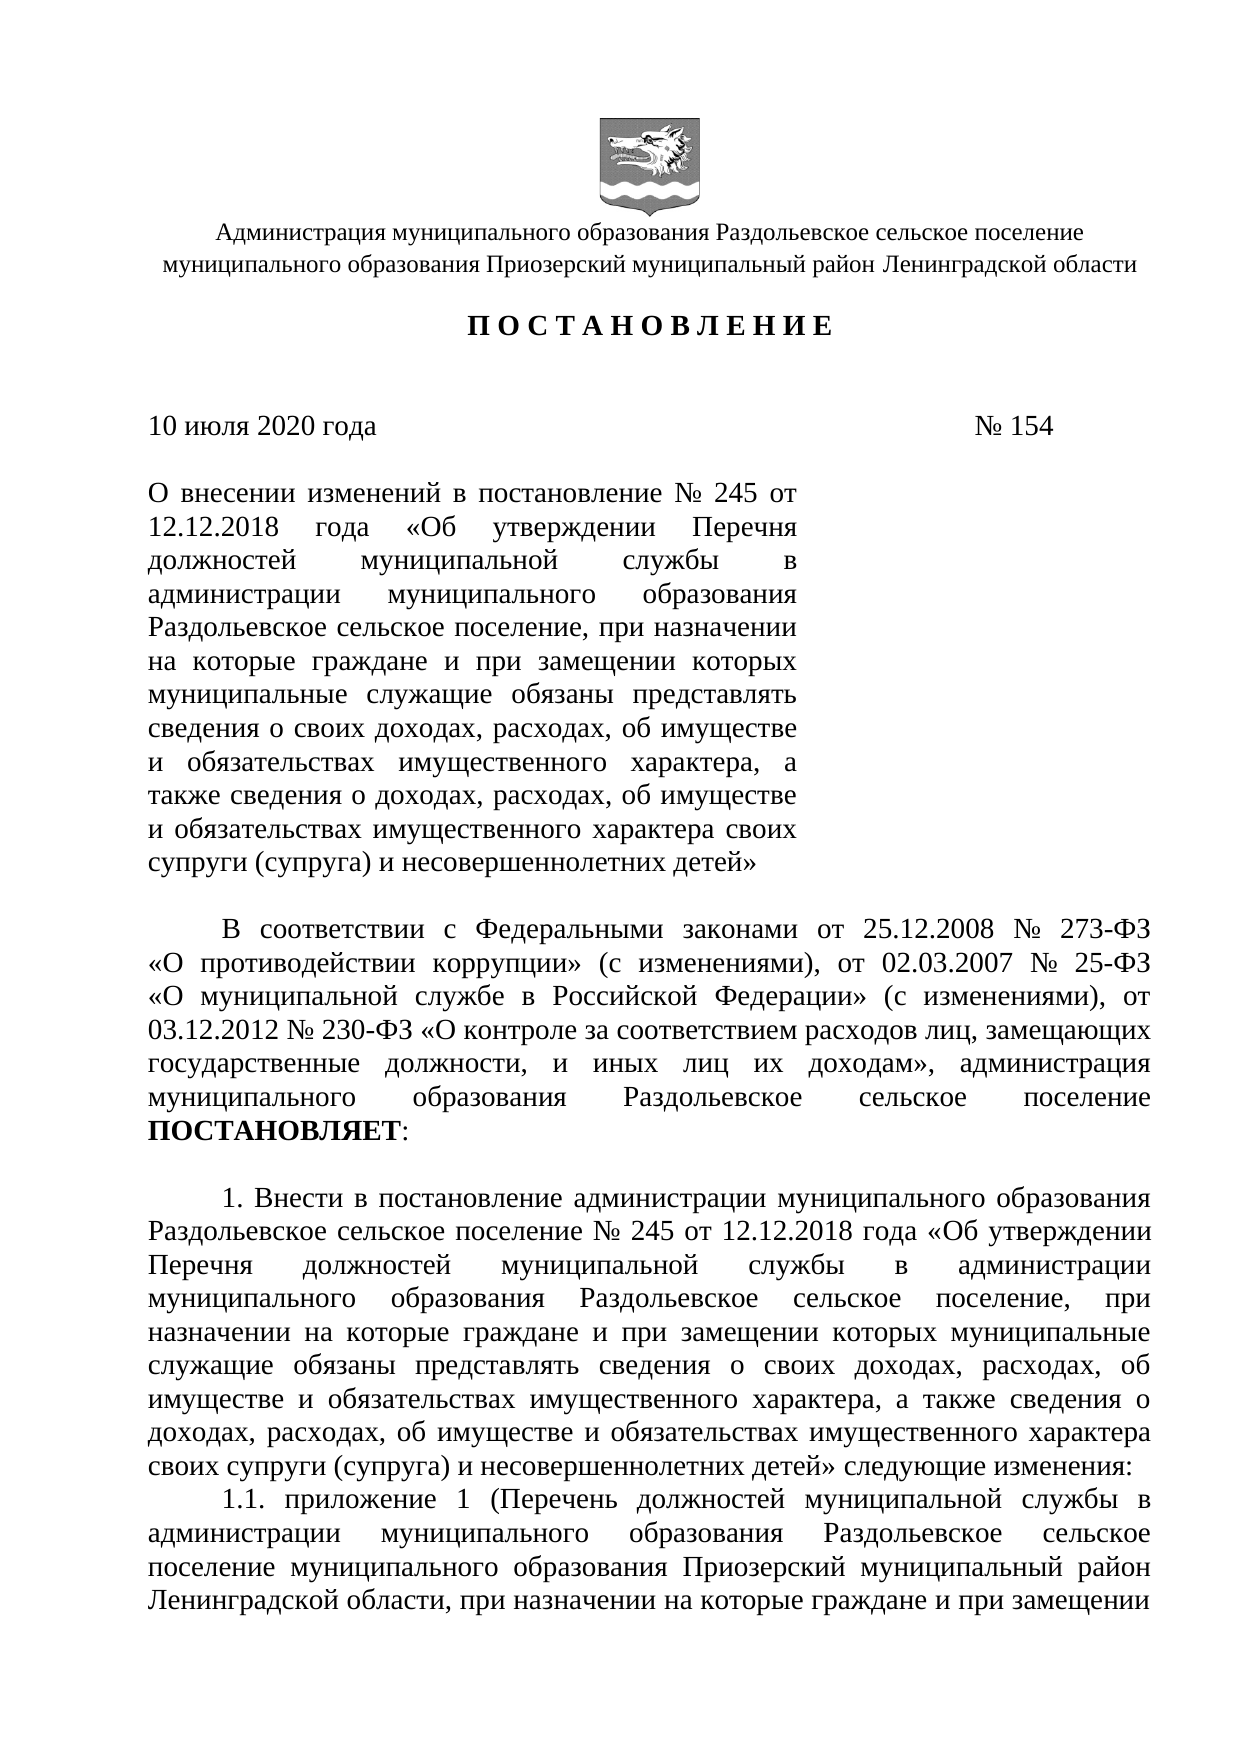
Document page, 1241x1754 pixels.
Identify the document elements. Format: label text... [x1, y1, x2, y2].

text П О С Т А Н О В Л Е Н И Е [148, 308, 1152, 341]
text О внесении изменений в постановление № 245 от 12.12.2018 года «Об утверждении Перечня должностей муниципальной службы в администрации муниципального образования Раздольевское сельское поселение, при назначении на которые граждане и при замещении которых муниципальные служащие обязаны представлять сведения о своих доходах, расходах, об имуществе и обязательствах имущественного характера, а также сведения о доходах, расходах, об имуществе и обязательствах имущественного характера своих супруги (супруга) и несовершеннолетних детей» [148, 475, 797, 878]
text 1. Внести в постановление администрации муниципального образования Раздольевское сельское поселение № 245 от 12.12.2018 года «Об утверждении Перечня должностей муниципальной службы в администрации муниципального образования Раздольевское сельское поселение, при назначении на которые граждане и при замещении которых муниципальные служащие обязаны представлять сведения о своих доходах, расходах, об имуществе и обязательствах имущественного характера, а также сведения о доходах, расходах, об имуществе и обязательствах имущественного характера своих супруги (супруга) и несовершеннолетних детей» следующие изменения: [148, 1180, 1152, 1482]
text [148, 1482, 1152, 1616]
text 10 июля 2020 года № 154 [148, 408, 1152, 442]
text В соответствии с Федеральными законами от 25.12.2008 № 273-ФЗ «О противодействии коррупции» (с изменениями), от 02.03.2007 № 25-ФЗ «О муниципальной службе в Российской Федерации» (с изменениями), от 03.12.2012 № 230-ФЗ «О контроле за соответствием расходов лиц, замещающих государственные должности, и иных лиц их доходам», администрация муниципального образования Раздольевское сельское поселение ПОСТАНОВЛЯЕТ: [148, 911, 1152, 1146]
text Администрация муниципального образования Раздольевское сельское поселение муниципального образования Приозерский муниципальный район Ленинградской области [148, 217, 1152, 279]
picture [599, 118, 700, 217]
